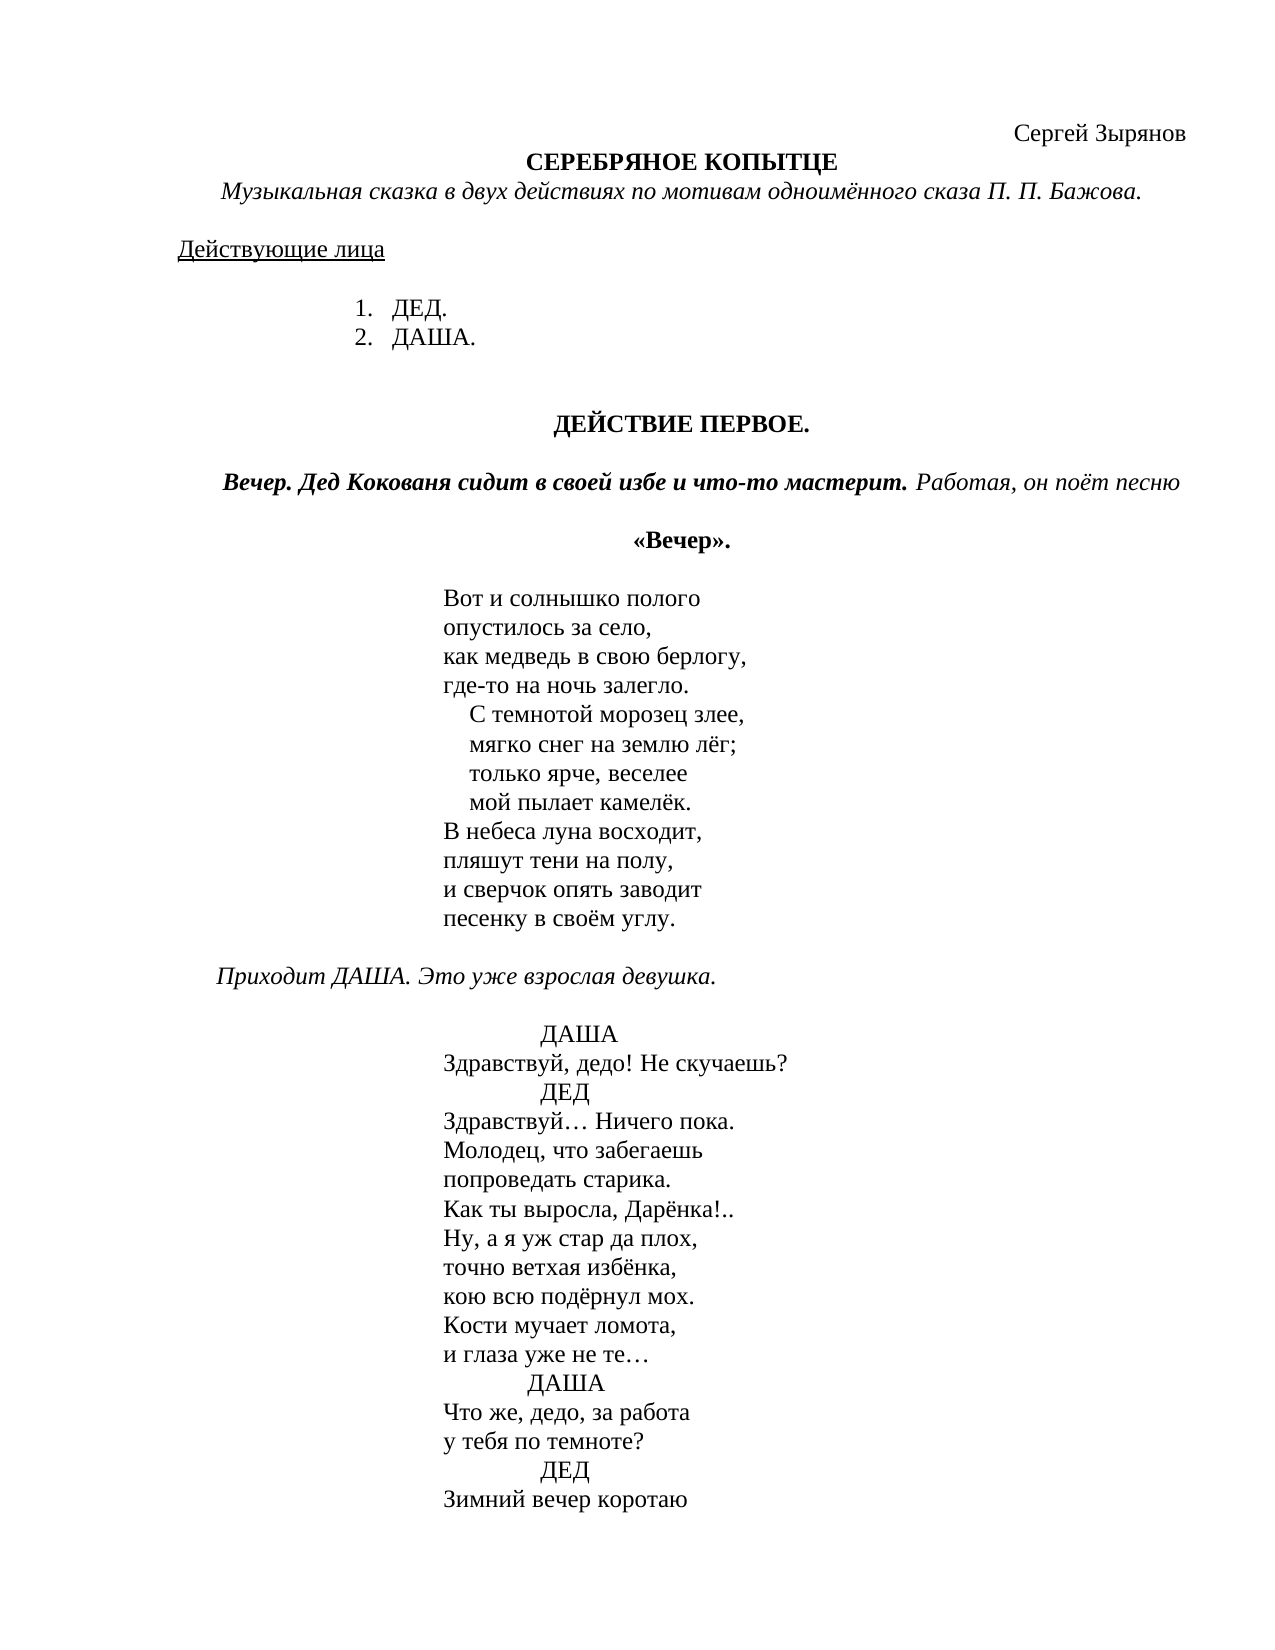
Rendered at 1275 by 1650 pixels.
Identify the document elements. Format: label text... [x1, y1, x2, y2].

text Музыкальная сказка в двух действиях по мотивам одноимённого сказа П. П. Бажова. [177, 176, 1186, 205]
text ДАША [177, 1368, 1186, 1397]
text Молодец, что забегаешь [177, 1135, 1186, 1164]
text Как ты выросла, Дарёнка!.. [177, 1193, 1186, 1222]
text Здравствуй, дедо! Не скучаешь? [177, 1048, 1186, 1077]
text Сергей Зырянов [177, 118, 1186, 147]
text Что же, дедо, за работа [177, 1397, 1186, 1426]
text «Вечер». [177, 525, 1186, 554]
text и глаза уже не те… [177, 1339, 1186, 1368]
text Кости мучает ломота, [177, 1310, 1186, 1339]
text как медведь в свою берлогу, [177, 641, 1186, 670]
text 2. ДАША. [354, 322, 1186, 351]
text Приходит ДАША. Это уже взрослая девушка. [177, 932, 1186, 990]
text и сверчок опять заводит [177, 874, 1186, 903]
text песенку в своём углу. [177, 903, 1186, 932]
text Ну, а я уж стар да плох, [177, 1222, 1186, 1252]
text опустилось за село, [177, 612, 1186, 641]
text где-то на ночь залегло. [177, 670, 1186, 699]
text 1. ДЕД. [354, 292, 1186, 322]
text точно ветхая избёнка, [177, 1252, 1186, 1281]
text С темнотой морозец злее, [177, 699, 1186, 728]
text ДЕЙСТВИЕ ПЕРВОЕ. [177, 409, 1186, 438]
text Вот и солнышко полого [177, 583, 1186, 612]
text Действующие лица [177, 234, 1186, 263]
text ДЕД [177, 1455, 1186, 1484]
text только ярче, веселее [177, 757, 1186, 787]
text мой пылает камелёк. [177, 787, 1186, 816]
text Здравствуй… Ничего пока. [177, 1106, 1186, 1135]
text кою всю подёрнул мох. [177, 1281, 1186, 1310]
text мягко снег на землю лёг; [177, 728, 1186, 757]
text попроведать старика. [177, 1164, 1186, 1193]
text пляшут тени на полу, [177, 845, 1186, 874]
text Вечер. Дед Кокованя сидит в своей избе и что-то мастерит. Работая, он поёт песню [177, 467, 1186, 496]
text СЕРЕБРЯНОЕ КОПЫТЦЕ [177, 147, 1186, 176]
text ДАША [177, 1019, 1186, 1048]
text В небеса луна восходит, [177, 816, 1186, 845]
text Зимний вечер коротаю [177, 1484, 1186, 1513]
text у тебя по темноте? [177, 1426, 1186, 1455]
text ДЕД [177, 1077, 1186, 1106]
